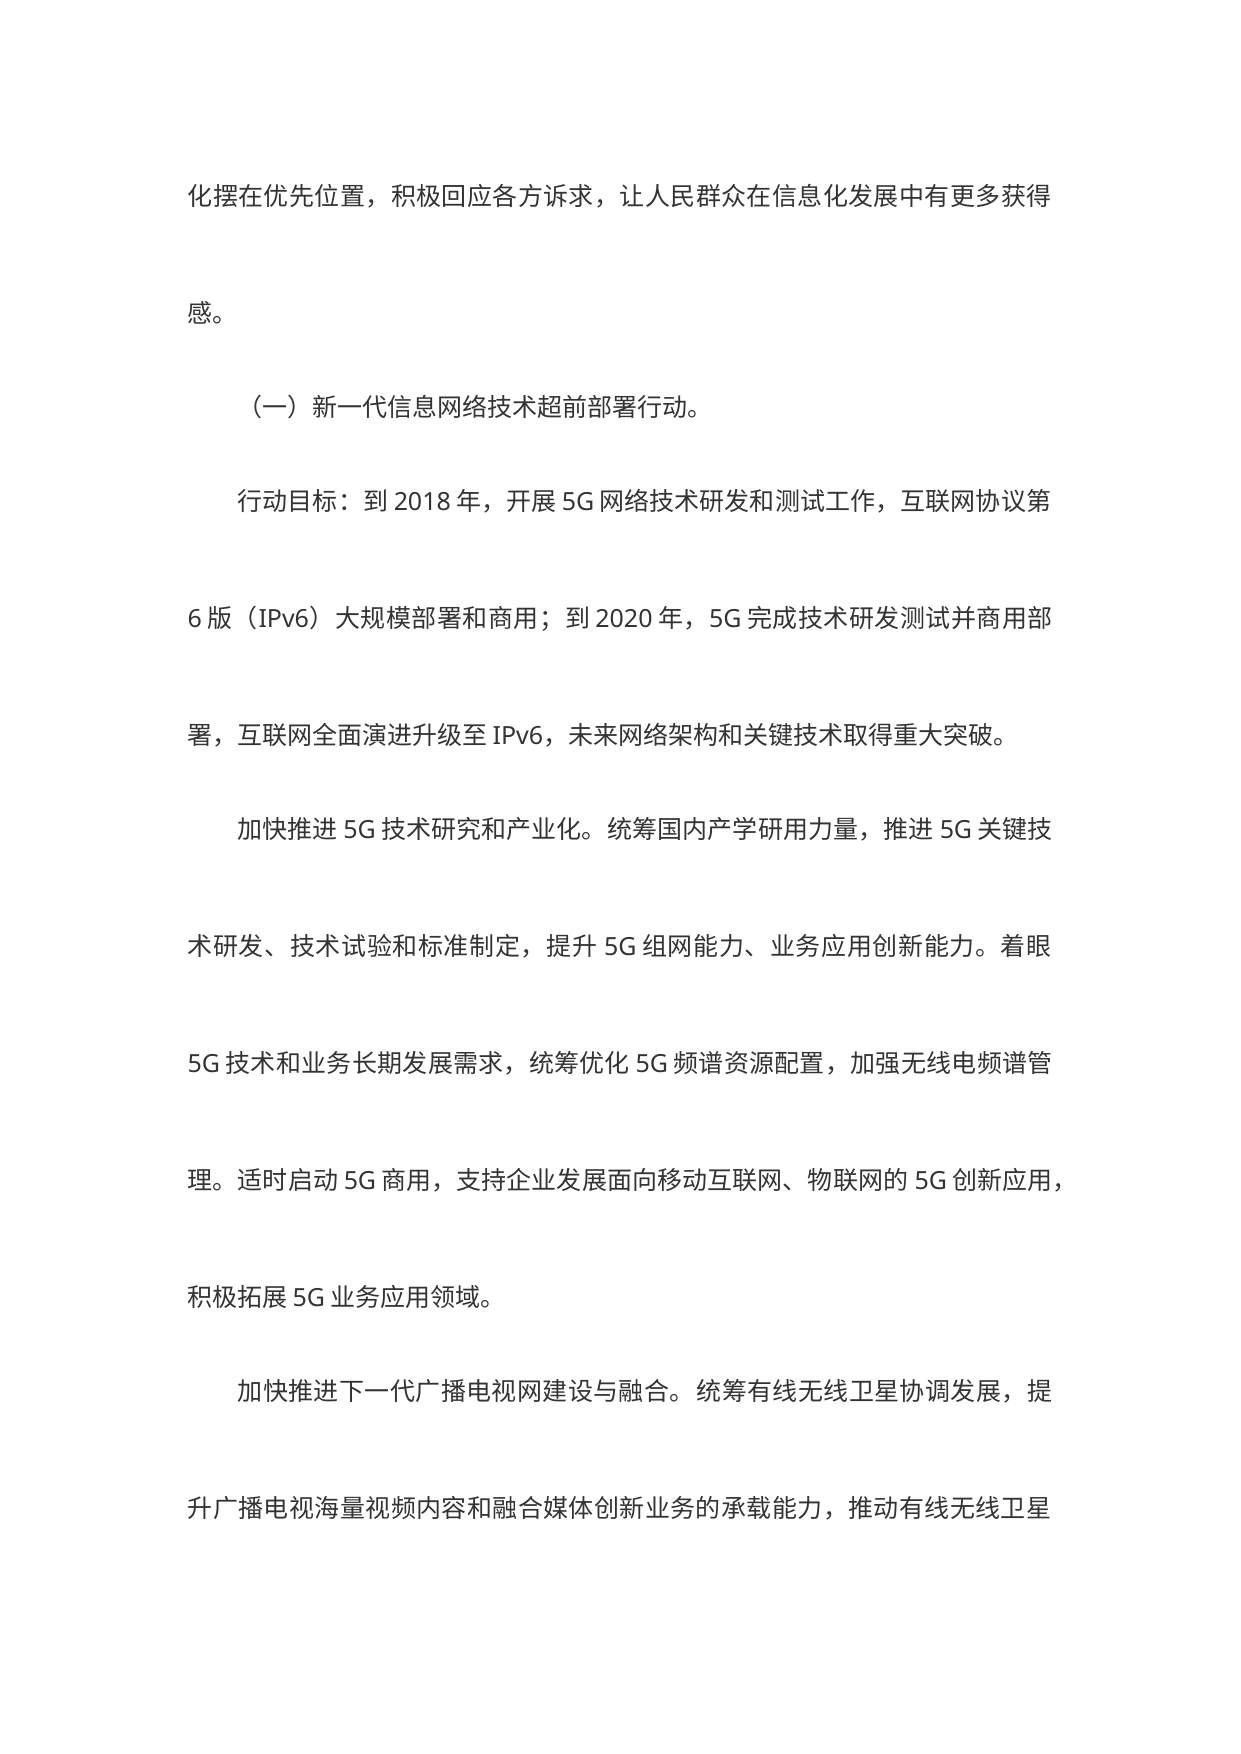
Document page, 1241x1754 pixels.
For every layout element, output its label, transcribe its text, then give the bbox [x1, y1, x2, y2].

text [187, 1357, 1053, 1539]
text 加快推进5G技术研究和产业化。统筹国内产学研用力量，推进5G关键技术研发、技术试验和标准制定，提升5G组网能力、业务应用创新能力。着眼5G技术和业务长期发展需求，统筹优化5G频谱资源配置，加强无线电频谱管理。适时启动5G商用，支持企业发展面向移动互联网、物联网的5G创新应用，积极拓展5G业务应用领域。 [187, 795, 1053, 1328]
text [187, 162, 1053, 344]
text （一）新一代信息网络技术超前部署行动。 [187, 373, 1053, 438]
text 行动目标：到2018年，开展5G网络技术研发和测试工作，互联网协议第6版（IPv6）大规模部署和商用；到2020年，5G完成技术研发测试并商用部署，互联网全面演进升级至IPv6，未来网络架构和关键技术取得重大突破。 [187, 467, 1053, 766]
